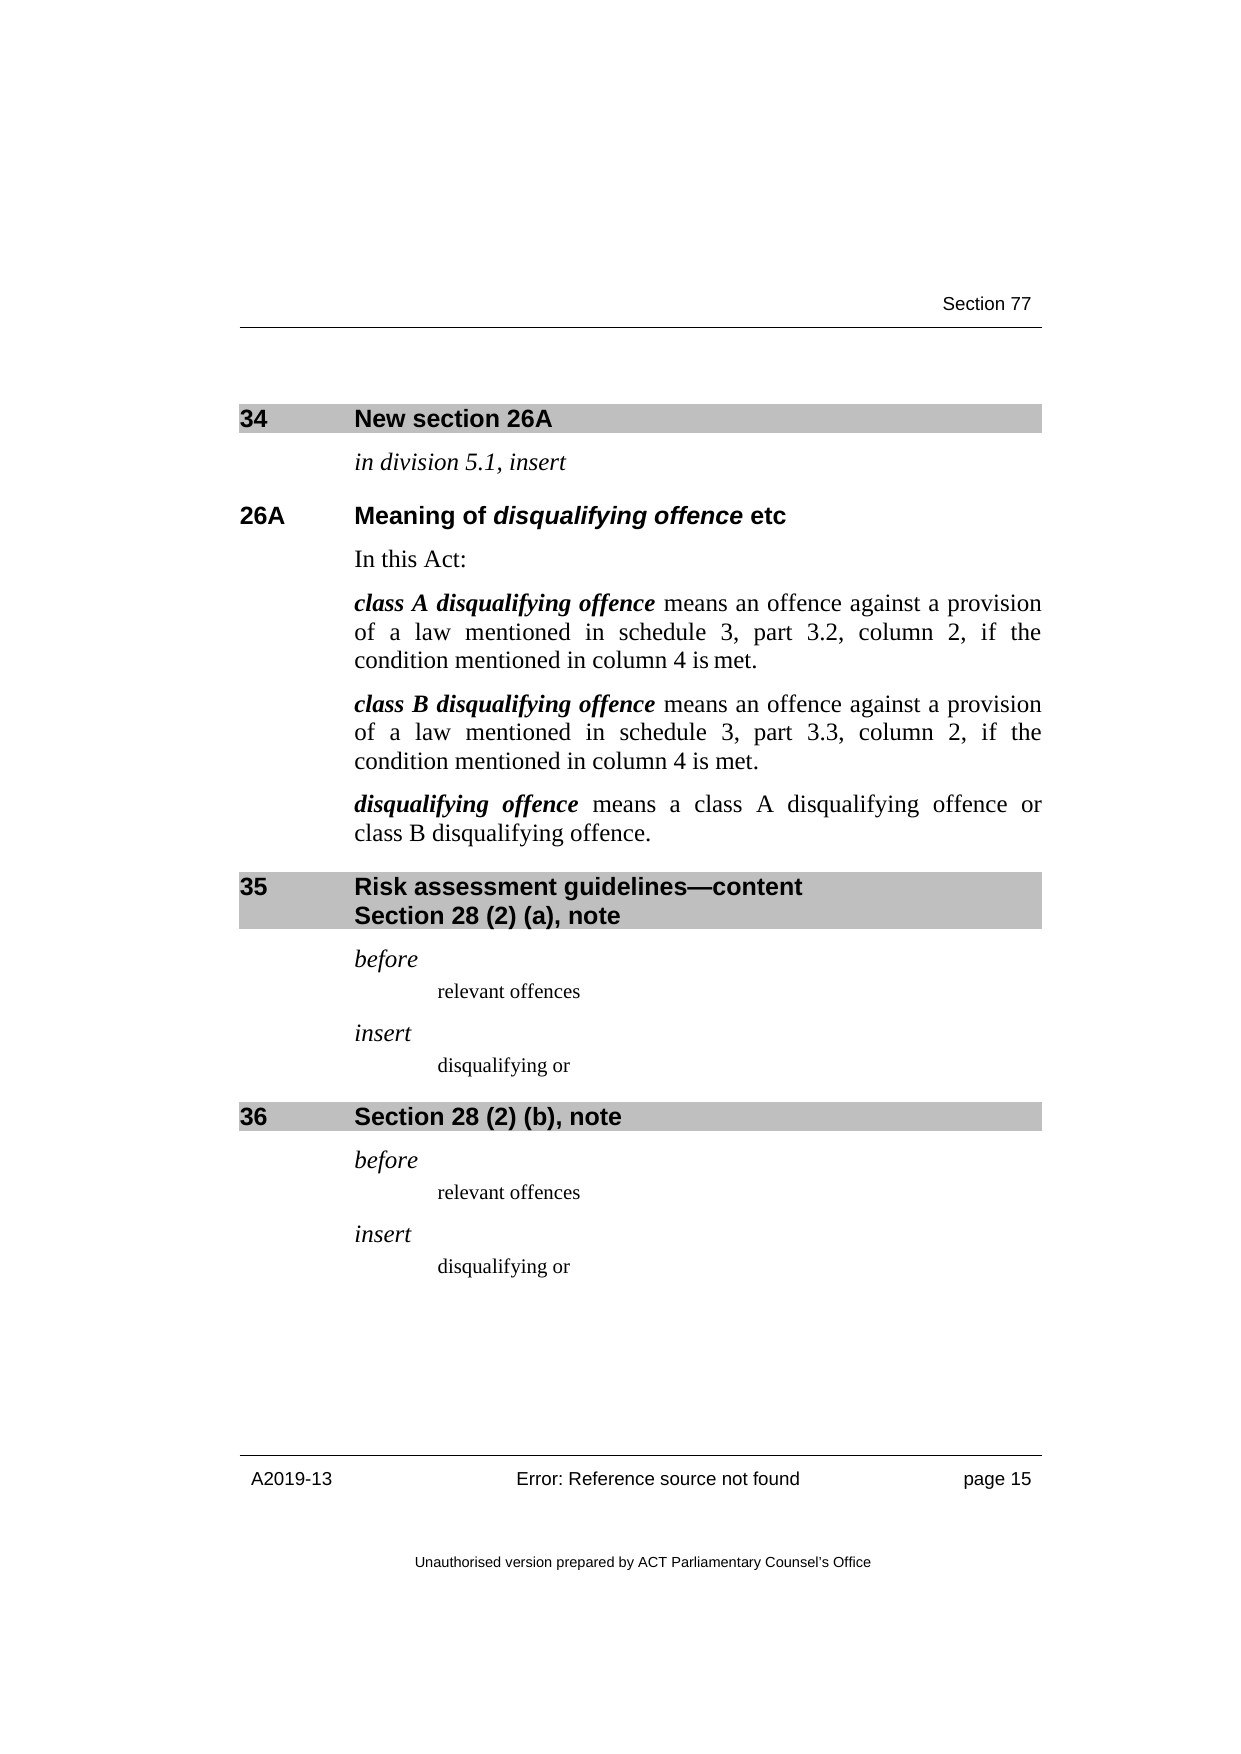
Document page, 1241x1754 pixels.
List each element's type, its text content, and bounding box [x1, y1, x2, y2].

text 36 Section 28 (2) (b), note [239, 1102, 1042, 1131]
text 34 New section 26A [239, 404, 1042, 433]
text class B disqualifying offence means an offence against a provision of a law mentioned in schedule 3, part 3.3, column 2, if the condition mentioned in column 4 is met. [354, 689, 1042, 775]
text In this Act: [354, 544, 1042, 573]
text insert [354, 1219, 1042, 1248]
text 35 Risk assessment guidelines—content Section 28 (2) (a), note [239, 872, 1042, 929]
text disqualifying or [437, 1053, 1042, 1077]
text relevant offences [437, 1180, 1042, 1204]
text 26A Meaning of disqualifying offence etc [239, 501, 1042, 530]
text disqualifying or [437, 1254, 1042, 1278]
text before [354, 1145, 1042, 1174]
text before [354, 944, 1042, 973]
text disqualifying offence means a class A disqualifying offence or class B disqualifying offence. [354, 789, 1042, 847]
text insert [354, 1018, 1042, 1047]
text relevant offences [437, 979, 1042, 1003]
text class A disqualifying offence means an offence against a provision of a law mentioned in schedule 3, part 3.2, column 2, if the condition mentioned in column 4 is met. [354, 588, 1042, 674]
text in division 5.1, insert [354, 447, 1042, 476]
